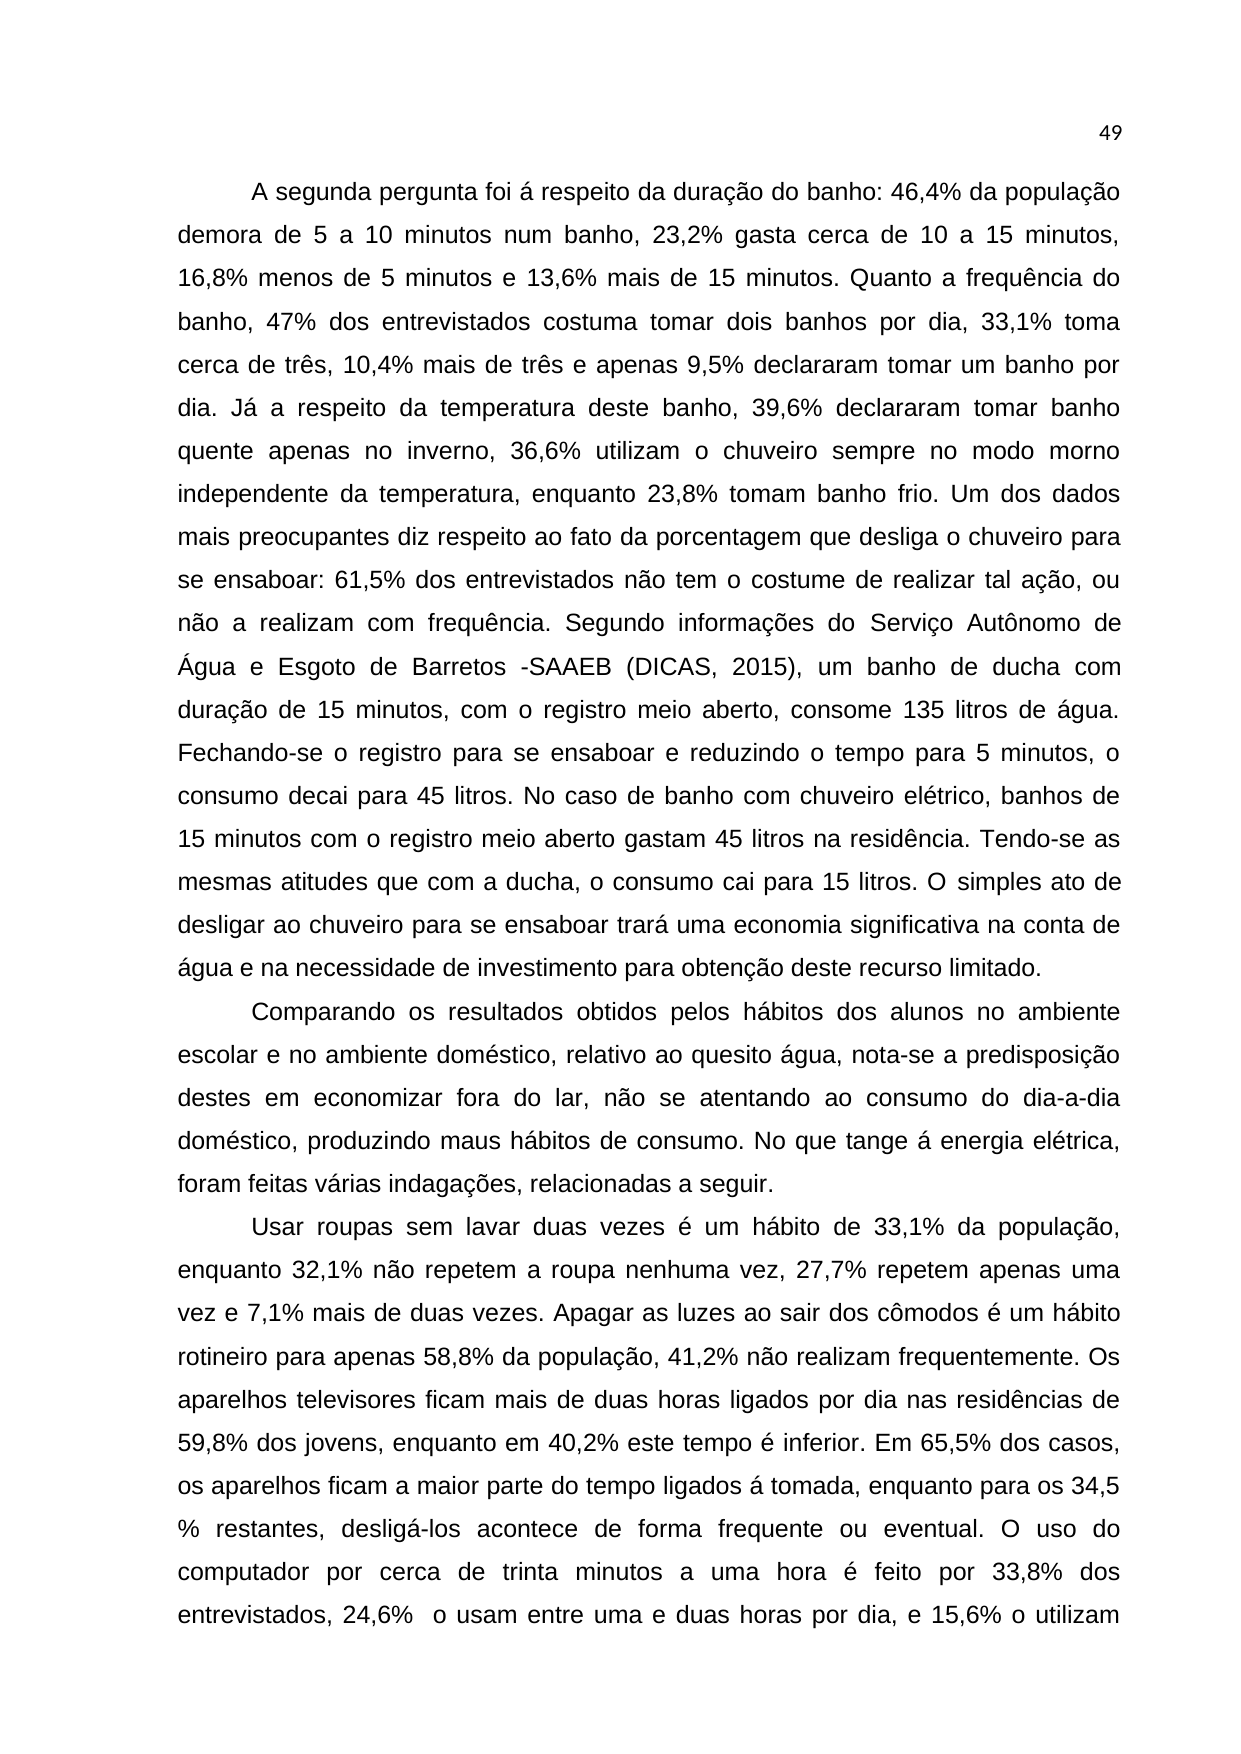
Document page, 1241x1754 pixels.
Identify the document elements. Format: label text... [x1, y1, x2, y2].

text A segunda pergunta foi á respeito da duração do banho: 46,4% da população demora de 5 a 10 minutos num banho, 23,2% gasta cerca de 10 a 15 minutos, 16,8% menos de 5 minutos e 13,6% mais de 15 minutos. Quanto a frequência do banho, 47% dos entrevistados costuma tomar dois banhos por dia, 33,1% toma cerca de três, 10,4% mais de três e apenas 9,5% declararam tomar um banho por dia. Já a respeito da temperatura deste banho, 39,6% declararam tomar banho quente apenas no inverno, 36,6% utilizam o chuveiro sempre no modo morno independente da temperatura, enquanto 23,8% tomam banho frio. Um dos dados mais preocupantes diz respeito ao fato da porcentagem que desliga o chuveiro para se ensaboar: 61,5% dos entrevistados não tem o costume de realizar tal ação, ou não a realizam com frequência. Segundo informações do Serviço Autônomo de Água e Esgoto de Barretos -SAAEB (DICAS, 2015), um banho de ducha com duração de 15 minutos, com o registro meio aberto, consome 135 litros de água. Fechando-se o registro para se ensaboar e reduzindo o tempo para 5 minutos, o consumo decai para 45 litros. No caso de banho com chuveiro elétrico, banhos de 15 minutos com o registro meio aberto gastam 45 litros na residência. Tendo-se as mesmas atitudes que com a ducha, o consumo cai para 15 litros. O simples ato de desligar ao chuveiro para se ensaboar trará uma economia significativa na conta de água e na necessidade de investimento para obtenção deste recurso limitado. [177, 177, 1122, 982]
text Comparando os resultados obtidos pelos hábitos dos alunos no ambiente escolar e no ambiente doméstico, relativo ao quesito água, nota-se a predisposição destes em economizar fora do lar, não se atentando ao consumo do dia-a-dia doméstico, produzindo maus hábitos de consumo. No que tange á energia elétrica, foram feitas várias indagações, relacionadas a seguir. [177, 997, 1122, 1198]
